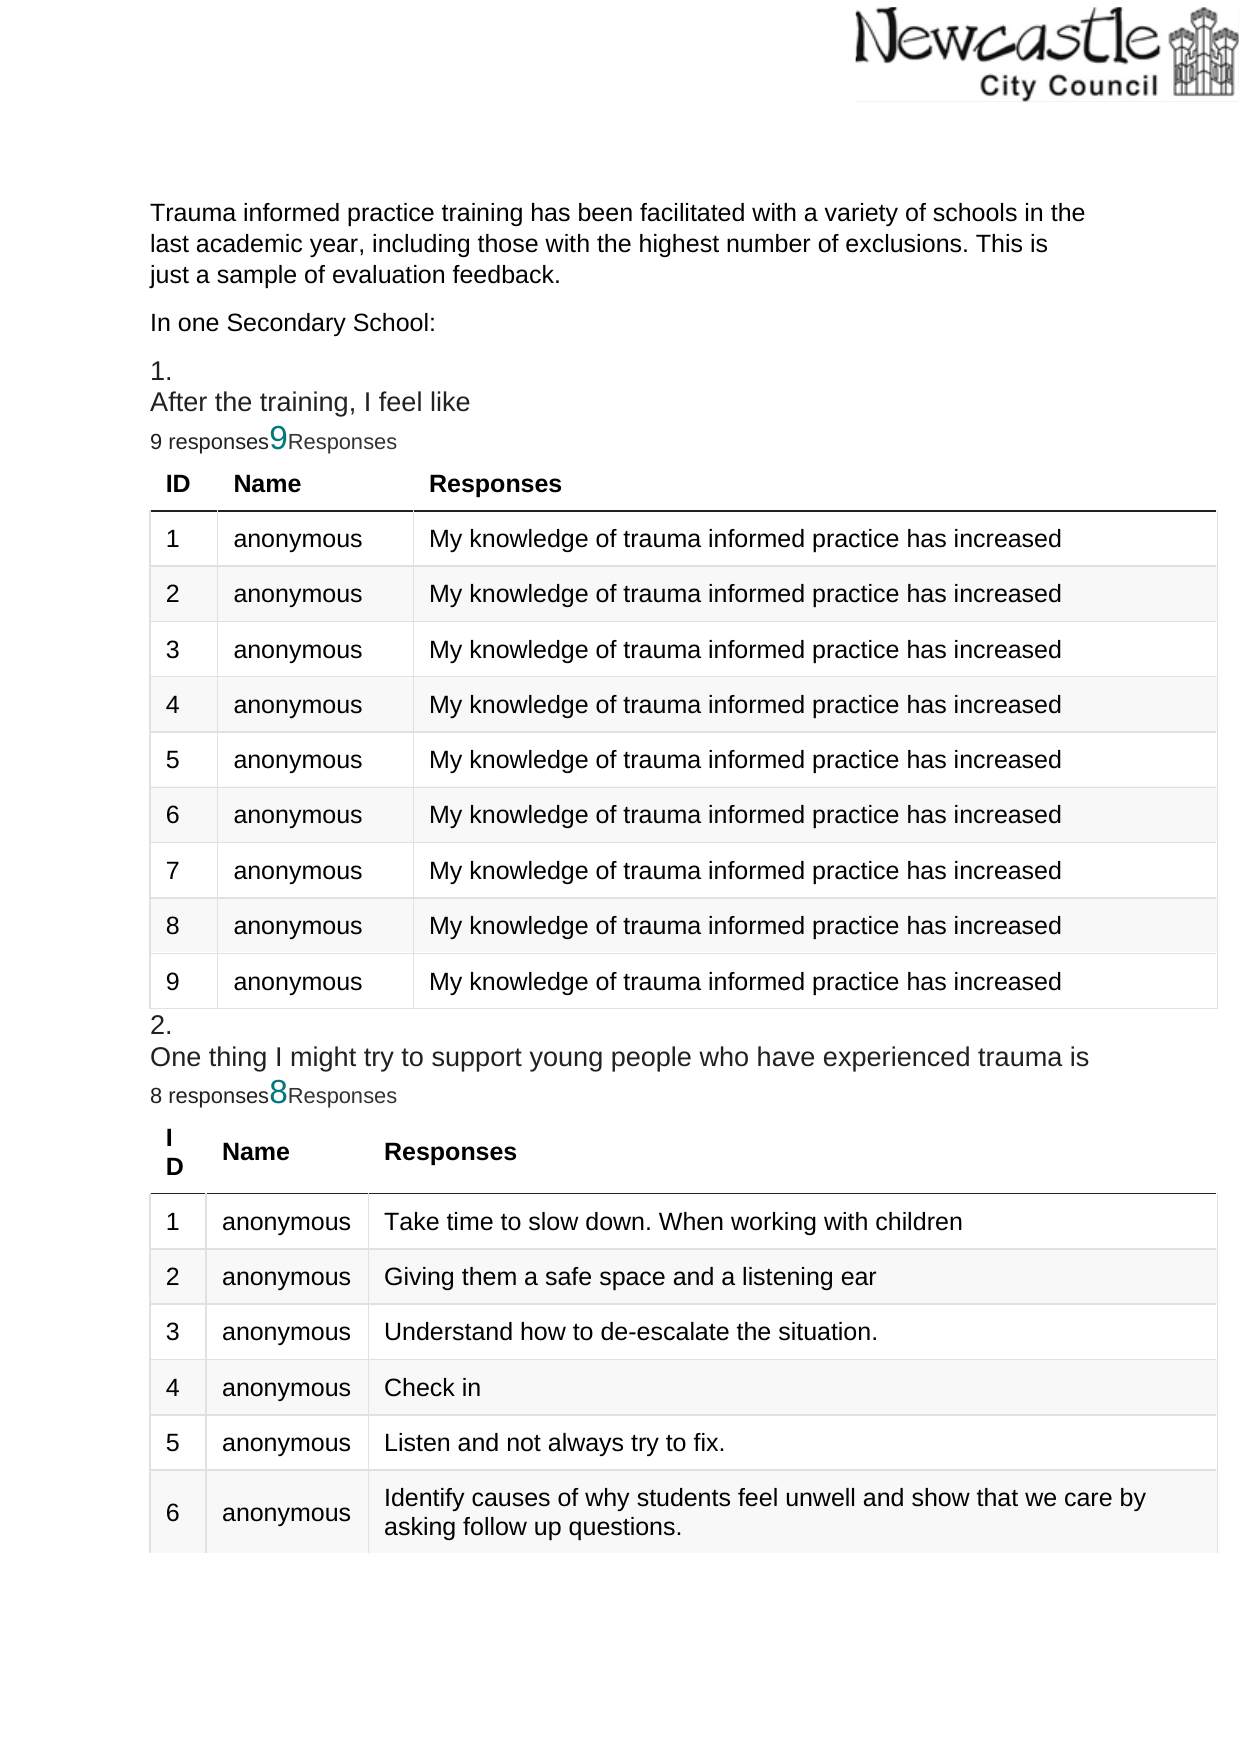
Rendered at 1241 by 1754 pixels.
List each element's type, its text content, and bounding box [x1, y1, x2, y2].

table_header Responses [368, 1110, 1217, 1193]
text In one Secondary School: [150, 307, 1090, 336]
table_cell My knowledge of trauma informed practice has increased [414, 621, 1217, 676]
table_cell 9 [151, 954, 217, 1008]
table_cell 8 [151, 899, 217, 952]
table_cell Check in [369, 1359, 1217, 1414]
picture [854, 7, 1239, 100]
table_cell Listen and not always try to fix. [369, 1414, 1217, 1469]
table_cell anonymous [218, 843, 413, 897]
table_cell 7 [151, 843, 217, 897]
table_cell 5 [151, 733, 217, 786]
table_cell anonymous [218, 567, 413, 621]
table_cell Giving them a safe space and a listening ear [369, 1248, 1217, 1303]
table_cell anonymous [207, 1250, 368, 1303]
text 1. [150, 355, 1090, 386]
table_cell 2 [151, 1250, 205, 1303]
table_cell anonymous [218, 788, 413, 842]
table_cell anonymous [207, 1305, 368, 1359]
table_cell Identify causes of why students feel unwell and show that we care by asking follow up questions. [369, 1469, 1217, 1553]
table_header Name [206, 1110, 368, 1193]
table_cell My knowledge of trauma informed practice has increased [414, 786, 1217, 842]
table_cell My knowledge of trauma informed practice has increased [414, 676, 1217, 731]
table_cell 3 [151, 622, 217, 676]
text After the training, I feel like [150, 386, 1090, 418]
table_cell 1 [151, 1194, 205, 1248]
table_cell anonymous [207, 1360, 368, 1414]
table_cell Understand how to de-escalate the situation. [369, 1303, 1217, 1359]
table_cell anonymous [207, 1416, 368, 1469]
table_cell anonymous [218, 512, 413, 565]
table_cell anonymous [218, 677, 413, 731]
table_cell My knowledge of trauma informed practice has increased [414, 731, 1217, 786]
table_cell anonymous [207, 1194, 368, 1248]
table_cell 4 [151, 677, 217, 731]
table_cell 4 [151, 1360, 205, 1414]
text 8 responses8Responses [150, 1072, 1090, 1110]
table_cell anonymous [207, 1471, 368, 1553]
table_cell anonymous [218, 954, 413, 1008]
table_cell 2 [151, 567, 217, 621]
table_cell anonymous [218, 733, 413, 786]
table_header Responses [413, 456, 1217, 510]
table_header Name [218, 456, 413, 510]
table_cell My knowledge of trauma informed practice has increased [414, 510, 1217, 565]
table_cell My knowledge of trauma informed practice has increased [414, 953, 1217, 1008]
text 9 responses9Responses [150, 418, 1090, 456]
table_cell anonymous [218, 622, 413, 676]
text Trauma informed practice training has been facilitated with a variety of schools in the last academic year, including those with the highest number of exclusions. This is just a sample of evaluation feedback. [150, 198, 1090, 288]
table_cell anonymous [218, 899, 413, 952]
table_cell 3 [151, 1305, 205, 1359]
table_cell My knowledge of trauma informed practice has increased [414, 565, 1217, 621]
table_cell My knowledge of trauma informed practice has increased [414, 842, 1217, 897]
table_header ID [150, 1110, 206, 1193]
table_cell 6 [151, 1471, 205, 1553]
table_cell 1 [151, 512, 217, 565]
text 2. [150, 1009, 1090, 1041]
table_cell 5 [151, 1416, 205, 1469]
table_cell My knowledge of trauma informed practice has increased [414, 897, 1217, 952]
table_cell 6 [151, 788, 217, 842]
table_cell Take time to slow down. When working with children [369, 1193, 1217, 1248]
table_header ID [150, 456, 218, 510]
text One thing I might try to support young people who have experienced trauma is [150, 1041, 1090, 1072]
